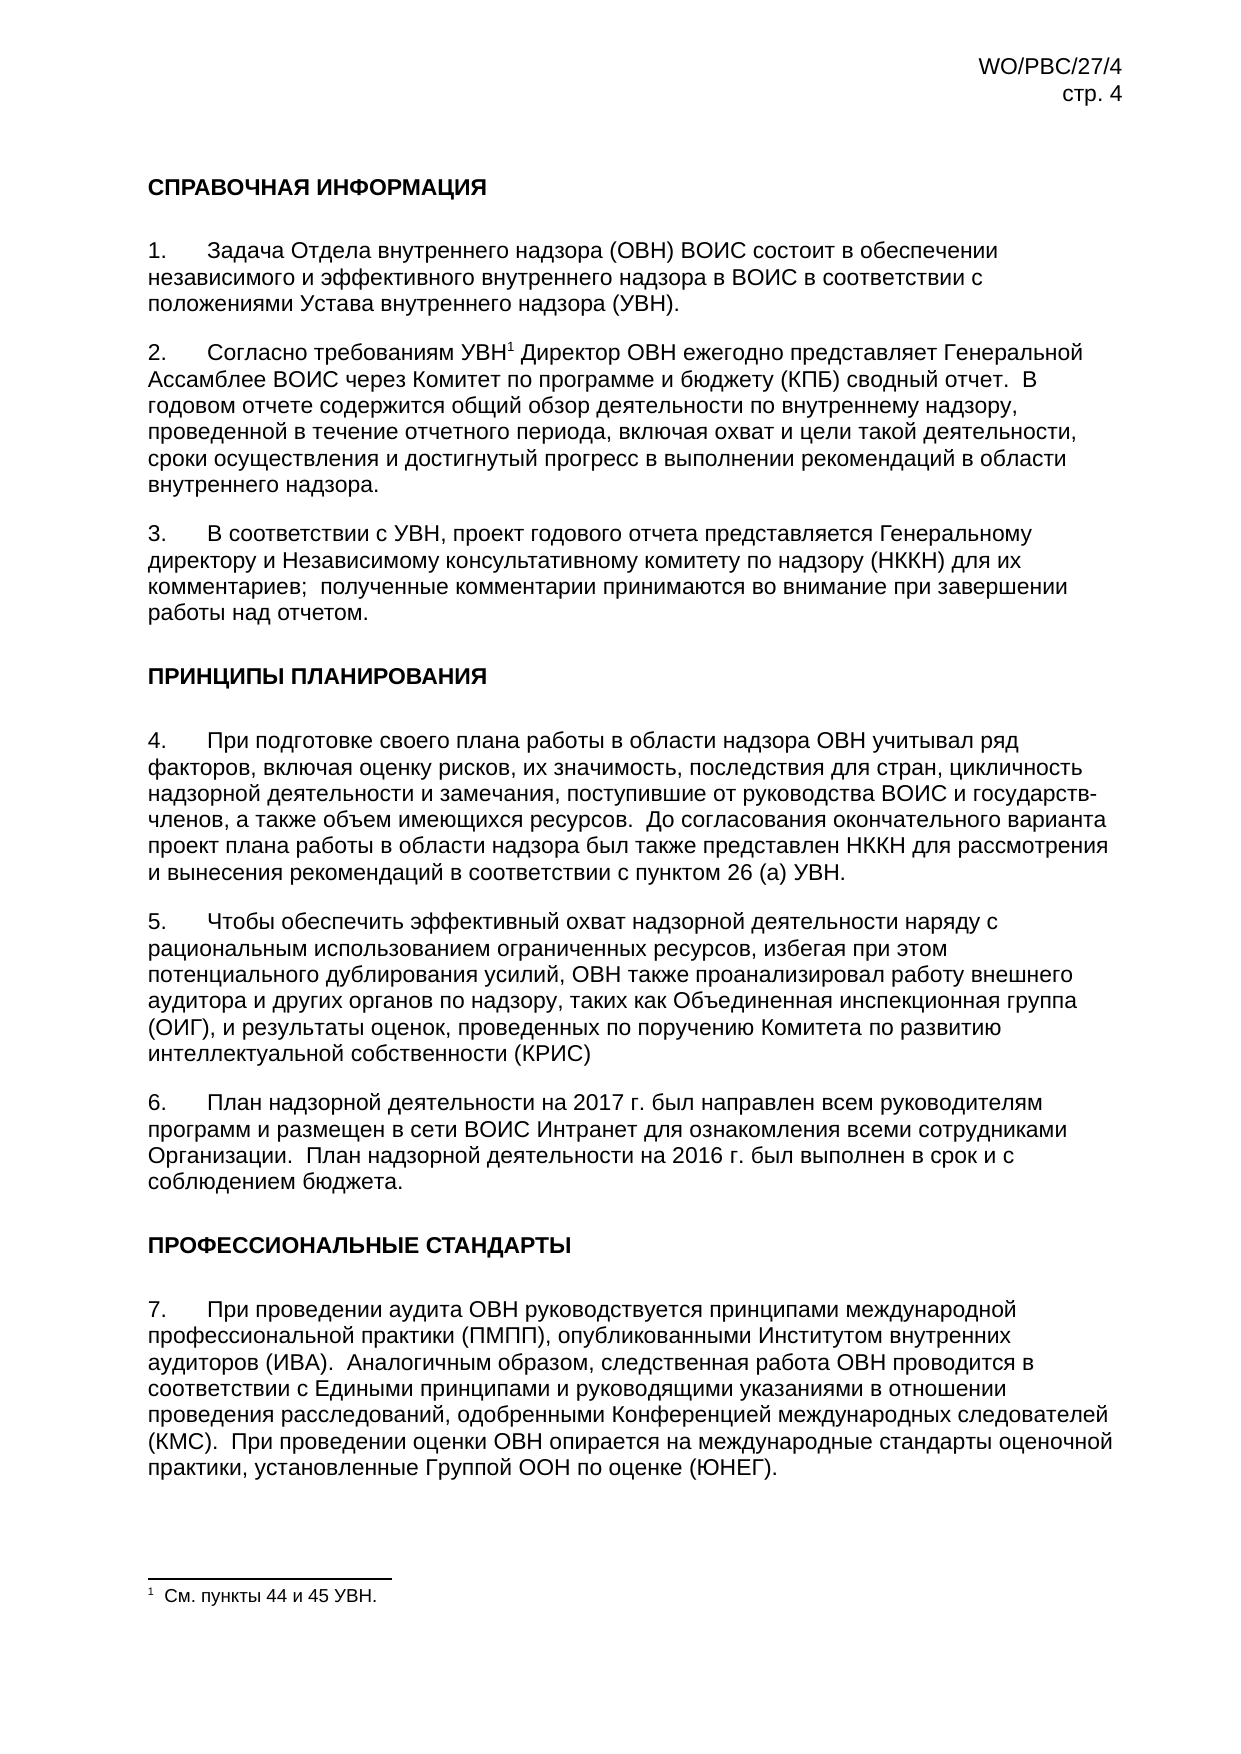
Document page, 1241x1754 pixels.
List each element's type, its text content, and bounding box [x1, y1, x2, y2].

subtitle справочная информация [148, 173, 1122, 200]
subtitle профессиональные стандарты [148, 1232, 1122, 1258]
text В соответствии с УВН, проект годового отчета представляется Генеральному директору и Независимому консультативному комитету по надзору (НККН) для их комментариев; полученные комментарии принимаются во внимание при завершении работы над отчетом. [148, 520, 1122, 626]
text При проведении аудита ОВН руководствуется принципами международной профессиональной практики (ПМПП), опубликованными Институтом внутренних аудиторов (ИВА). Аналогичным образом, следственная работа ОВН проводится в соответствии с Едиными принципами и руководящими указаниями в отношении проведения расследований, одобренными Конференцией международных следователей (КМС). При проведении оценки ОВН опирается на международные стандарты оценочной практики, установленные Группой ООН по оценке (ЮНЕГ). [148, 1296, 1122, 1480]
list Задача Отдела внутреннего надзора (ОВН) ВОИС состоит в обеспечении независимого и эффективного внутреннего надзора в ВОИС в соответствии с положениями Устава внутреннего надзора (УВН). [148, 237, 1122, 316]
list Согласно требованиям УВН Директор ОВН ежегодно представляет Генеральной Ассамблее ВОИС через Комитет по программе и бюджету (КПБ) сводный отчет. В годовом отчете содержится общий обзор деятельности по внутреннему надзору, проведенной в течение отчетного периода, включая охват и цели такой деятельности, сроки осуществления и достигнутый прогресс в выполнении рекомендаций в области внутреннего надзора. [148, 339, 1122, 497]
text При подготовке своего плана работы в области надзора ОВН учитывал ряд факторов, включая оценку рисков, их значимость, последствия для стран, цикличность надзорной деятельности и замечания, поступившие от руководства ВОИС и государств-членов, а также объем имеющихся ресурсов. До согласования окончательного варианта проект плана работы в области надзора был также представлен НККН для рассмотрения и вынесения рекомендаций в соответствии с пунктом 26 (а) УВН. [148, 727, 1122, 885]
text План надзорной деятельности на 2017 г. был направлен всем руководителям программ и размещен в сети ВОИС Интранет для ознакомления всеми сотрудниками Организации. План надзорной деятельности на 2016 г. был выполнен в срок и с соблюдением бюджета. [148, 1089, 1122, 1194]
subtitle принципы планирования [148, 663, 1122, 689]
text Чтобы обеспечить эффективный охват надзорной деятельности наряду с рациональным использованием ограниченных ресурсов, избегая при этом потенциального дублирования усилий, ОВН также проанализировал работу внешнего аудитора и других органов по надзору, таких как Объединенная инспекционная группа (ОИГ), и результаты оценок, проведенных по поручению Комитета по развитию интеллектуальной собственности (КРИС) [148, 908, 1122, 1066]
